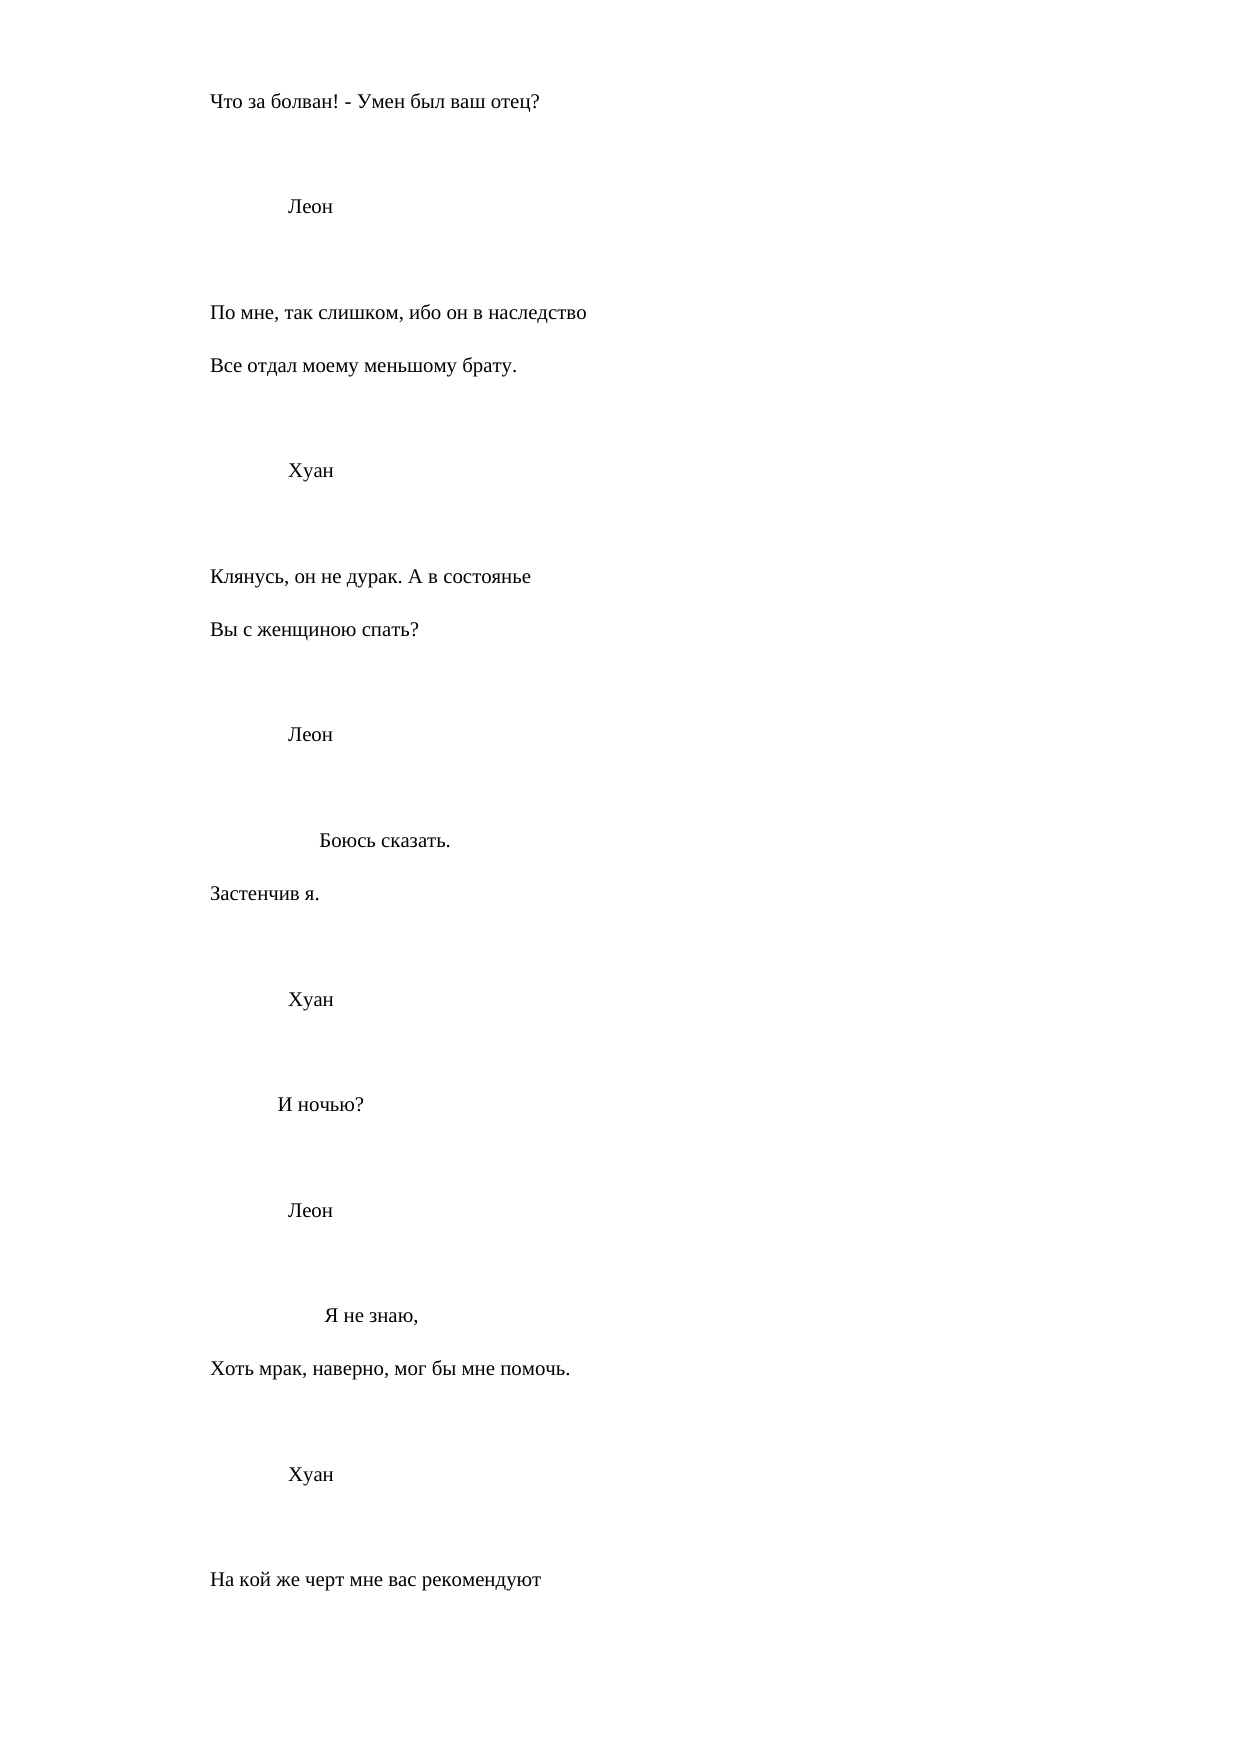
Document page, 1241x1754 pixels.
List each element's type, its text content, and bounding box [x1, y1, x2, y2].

text Я не знаю, [100, 1303, 1146, 1356]
text Хуан [100, 1462, 1146, 1514]
text Вы с женщиною спать? [100, 617, 1146, 669]
text Леон [100, 194, 1146, 247]
text Хуан [100, 458, 1146, 511]
text Все отдал моему меньшому брату. [100, 353, 1146, 406]
text Что за болван! - Умен был ваш отец? [100, 89, 1146, 141]
text Хуан [100, 986, 1146, 1039]
text Хоть мрак, наверно, мог бы мне помочь. [100, 1356, 1146, 1409]
text Застенчив я. [100, 881, 1146, 934]
text Клянусь, он не дурак. А в состоянье [100, 564, 1146, 617]
text Леон [100, 722, 1146, 775]
text Леон [100, 1198, 1146, 1251]
text По мне, так слишком, ибо он в наследство [100, 300, 1146, 353]
text На кой же черт мне вас рекомендуют [100, 1567, 1146, 1620]
text И ночью? [100, 1092, 1146, 1145]
text Боюсь сказать. [100, 828, 1146, 881]
